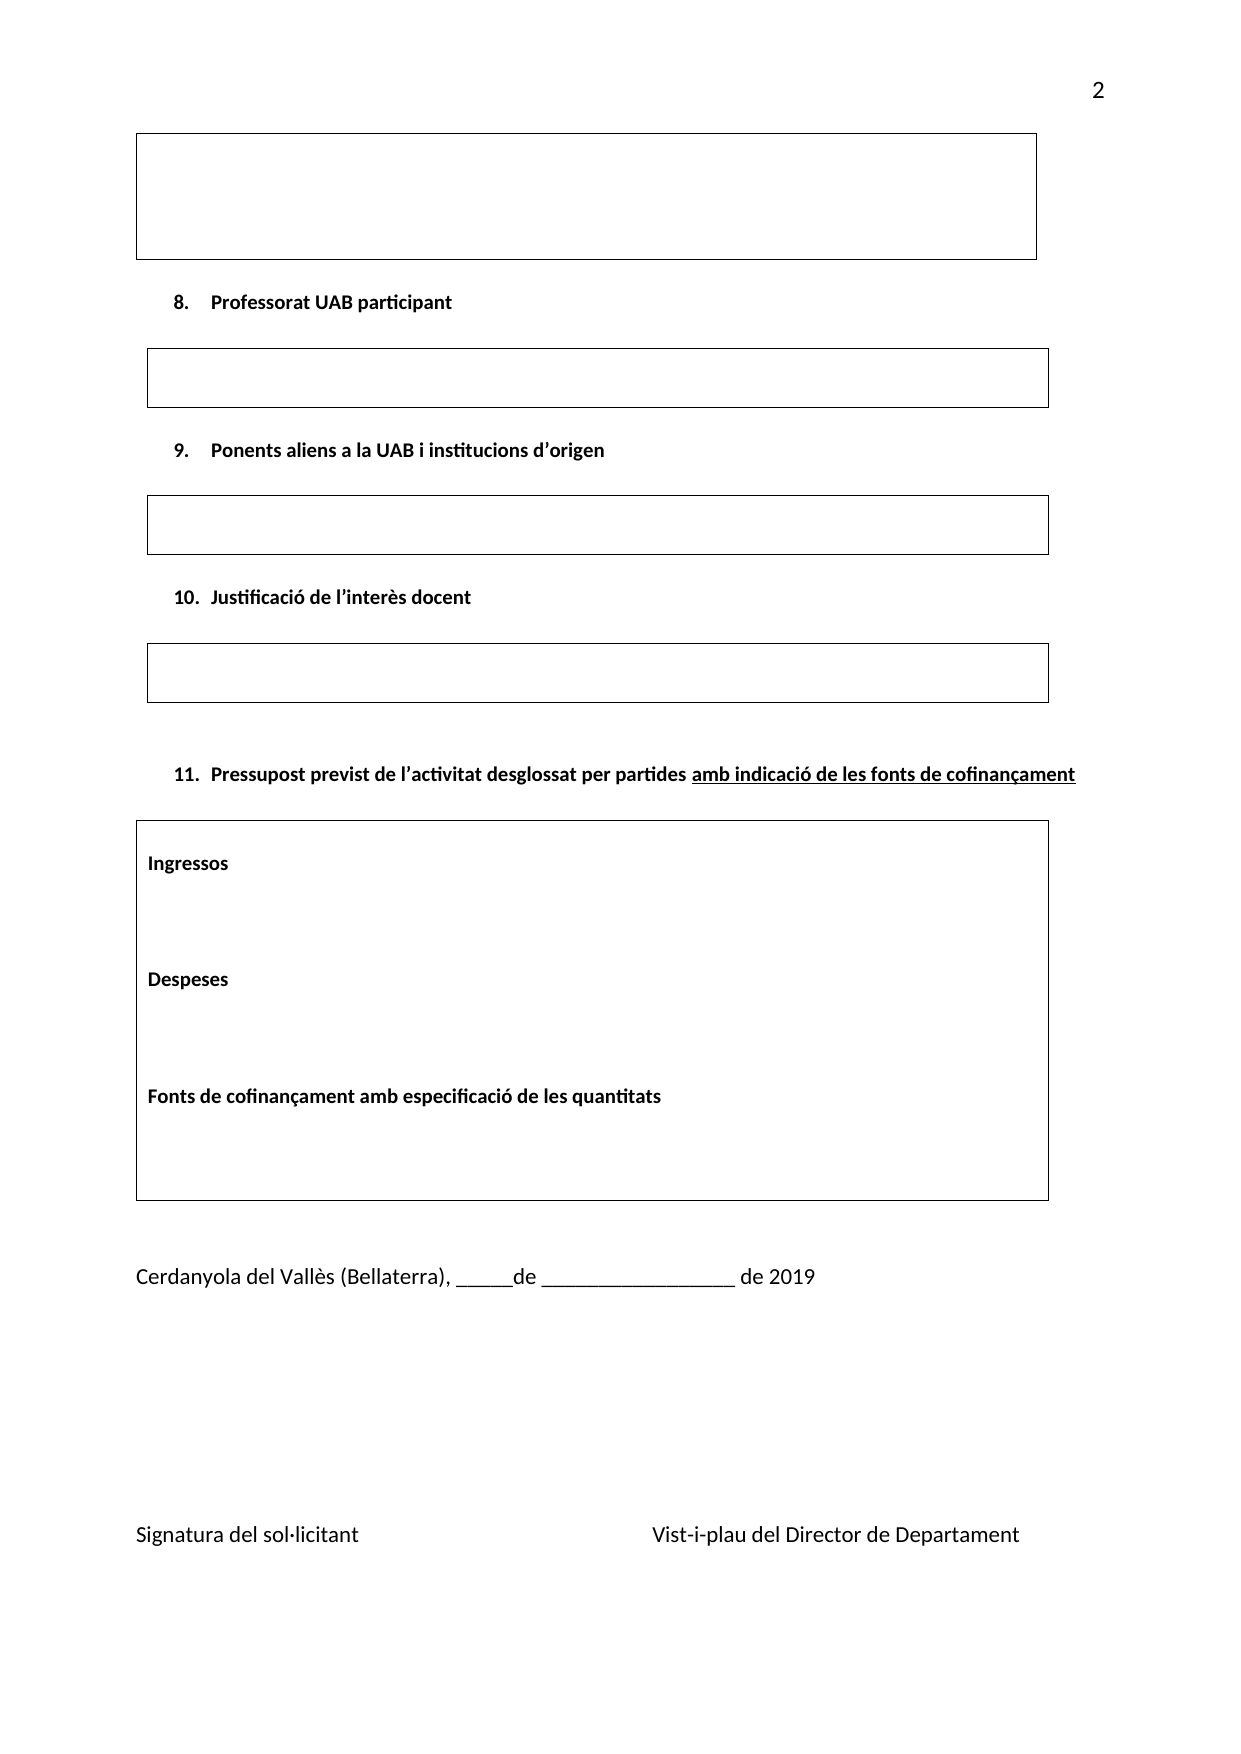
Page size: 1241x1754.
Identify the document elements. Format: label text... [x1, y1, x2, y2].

list Pressupost previst de l’activitat desglossat per partides amb indicació de les fonts de cofinançament [173, 761, 1104, 787]
list Signatura del sol·licitant Vist-i-plau del Director de Departament [136, 1520, 1104, 1548]
list Ponents aliens a la UAB i institucions d’origen [173, 437, 1104, 462]
list Cerdanyola del Vallès (Bellaterra), _____de _________________ de 2019 [136, 1262, 1104, 1290]
table_header [148, 349, 1048, 407]
list Professorat UAB participant [173, 289, 1104, 314]
table_header Ingressos Despeses Fonts de cofinançament amb especificació de les quantitats [137, 821, 1048, 1200]
table_header [148, 496, 1048, 554]
table_header [137, 134, 1036, 259]
list Justificació de l’interès docent [173, 584, 1104, 610]
table_header [148, 644, 1048, 702]
